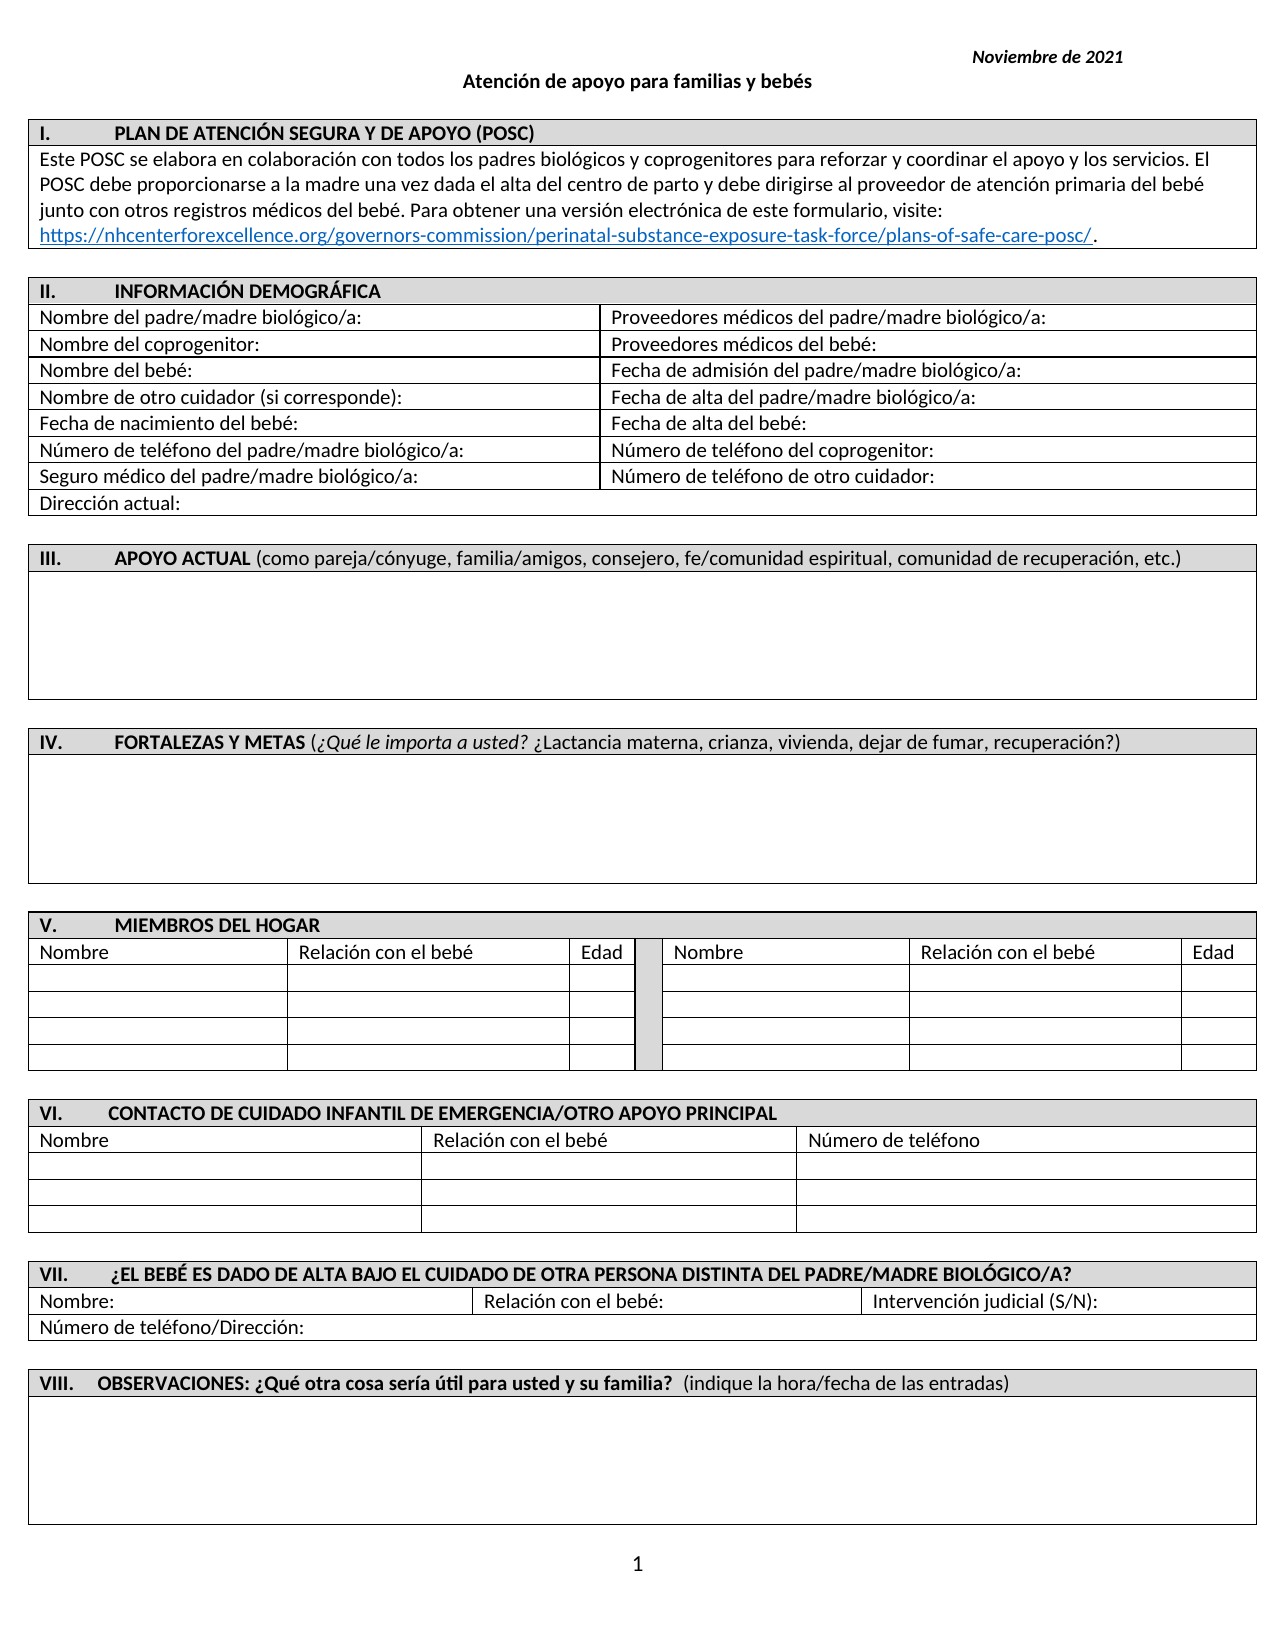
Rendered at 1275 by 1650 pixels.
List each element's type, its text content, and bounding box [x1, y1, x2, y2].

table_cell Nombre: [29, 1288, 472, 1313]
table_cell [570, 1018, 634, 1044]
table_cell [1182, 992, 1256, 1017]
table_cell [910, 1045, 1181, 1070]
table_header CONTACTO DE CUIDADO INFANTIL DE EMERGENCIA/OTRO APOYO PRINCIPAL [29, 1100, 1256, 1126]
table_cell Nombre [29, 939, 287, 964]
table_cell Dirección actual: [29, 490, 1256, 515]
table_header FORTALEZAS Y METAS (¿Qué le importa a usted? ¿Lactancia materna, crianza, vivienda, dejar de fumar, recuperación?) [29, 729, 1256, 754]
table_cell [288, 992, 569, 1017]
table_cell [29, 572, 1256, 699]
table_cell Proveedores médicos del padre/madre biológico/a: [601, 305, 1256, 330]
table_cell [29, 1018, 287, 1044]
table_cell [422, 1153, 796, 1179]
table_cell [29, 1206, 421, 1232]
table_cell [29, 755, 1256, 882]
text Atención de apoyo para familias y bebés [150, 68, 1125, 93]
table_cell [797, 1153, 1256, 1179]
table_cell [663, 992, 909, 1017]
table_cell Relación con el bebé [288, 939, 569, 964]
table_cell [797, 1180, 1256, 1205]
table_cell [910, 1018, 1181, 1044]
table_cell [1182, 1045, 1256, 1070]
table_cell [797, 1206, 1256, 1232]
table_cell [422, 1206, 796, 1232]
table_cell [29, 1180, 421, 1205]
table_cell Nombre de otro cuidador (si corresponde): [29, 384, 599, 409]
table_cell [422, 1180, 796, 1205]
table_cell Relación con el bebé [422, 1127, 796, 1152]
table_header APOYO ACTUAL (como pareja/cónyuge, familia/amigos, consejero, fe/comunidad espiritual, comunidad de recuperación, etc.) [29, 545, 1256, 571]
table_cell [29, 965, 287, 991]
table_cell Relación con el bebé: [473, 1288, 861, 1313]
table_cell [29, 1045, 287, 1070]
table_cell Nombre del bebé: [29, 358, 599, 383]
table_cell [1182, 965, 1256, 991]
table_header MIEMBROS DEL HOGAR [29, 913, 1256, 938]
table_header PLAN DE ATENCIÓN SEGURA Y DE APOYO (POSC) [29, 120, 1256, 145]
table_cell [570, 1045, 634, 1070]
table_cell [570, 992, 634, 1017]
table_cell [29, 1397, 1256, 1524]
table_cell [288, 1045, 569, 1070]
table_cell Nombre [663, 939, 909, 964]
table_cell [636, 939, 662, 1070]
table_cell [663, 1045, 909, 1070]
table_cell [288, 1018, 569, 1044]
table_cell Intervención judicial (S/N): [862, 1288, 1256, 1313]
table_cell [29, 992, 287, 1017]
table_cell Fecha de nacimiento del bebé: [29, 410, 599, 436]
table_header INFORMACIÓN DEMOGRÁFICA [29, 278, 1256, 303]
table_cell [29, 1153, 421, 1179]
table_header VIII. OBSERVACIONES: ¿Qué otra cosa sería útil para usted y su familia? (indique la hora/fecha de las entradas) [29, 1370, 1256, 1396]
table_cell [570, 965, 634, 991]
table_cell Nombre [29, 1127, 421, 1152]
table_cell Fecha de alta del bebé: [601, 410, 1256, 436]
table_cell Número de teléfono/Dirección: [29, 1315, 1256, 1340]
table_cell Número de teléfono [797, 1127, 1256, 1152]
table_cell Número de teléfono del coprogenitor: [601, 437, 1256, 462]
table_cell Fecha de alta del padre/madre biológico/a: [601, 384, 1256, 409]
table_cell [1182, 1018, 1256, 1044]
table_cell Edad [1182, 939, 1256, 964]
table_cell [663, 965, 909, 991]
table_cell Este POSC se elabora en colaboración con todos los padres biológicos y coprogenitores para reforzar y coordinar el apoyo y los servicios. El POSC debe proporcionarse a la madre una vez dada el alta del centro de parto y debe dirigirse al proveedor de atención primaria del bebé junto con otros registros médicos del bebé. Para obtener una versión electrónica de este formulario, visite: https://nhcenterforexcellence.org/governors-commission/perinatal-substance-exposure-task-force/plans-of-safe-care-posc/. [29, 146, 1256, 248]
table_header VII. ¿EL BEBÉ ES DADO DE ALTA BAJO EL CUIDADO DE OTRA PERSONA DISTINTA DEL PADRE/MADRE BIOLÓGICO/A? [29, 1262, 1256, 1287]
table_cell Nombre del padre/madre biológico/a: [29, 305, 599, 330]
table_cell [910, 965, 1181, 991]
table_cell Fecha de admisión del padre/madre biológico/a: [601, 358, 1256, 383]
table_cell Proveedores médicos del bebé: [601, 331, 1256, 356]
table_cell [288, 965, 569, 991]
table_cell [663, 1018, 909, 1044]
table_cell Número de teléfono del padre/madre biológico/a: [29, 437, 599, 462]
table_cell [910, 992, 1181, 1017]
table_cell Seguro médico del padre/madre biológico/a: [29, 463, 599, 489]
table_cell Nombre del coprogenitor: [29, 331, 599, 356]
table_cell Relación con el bebé [910, 939, 1181, 964]
table_cell Edad [570, 939, 634, 964]
table_cell Número de teléfono de otro cuidador: [601, 463, 1256, 489]
